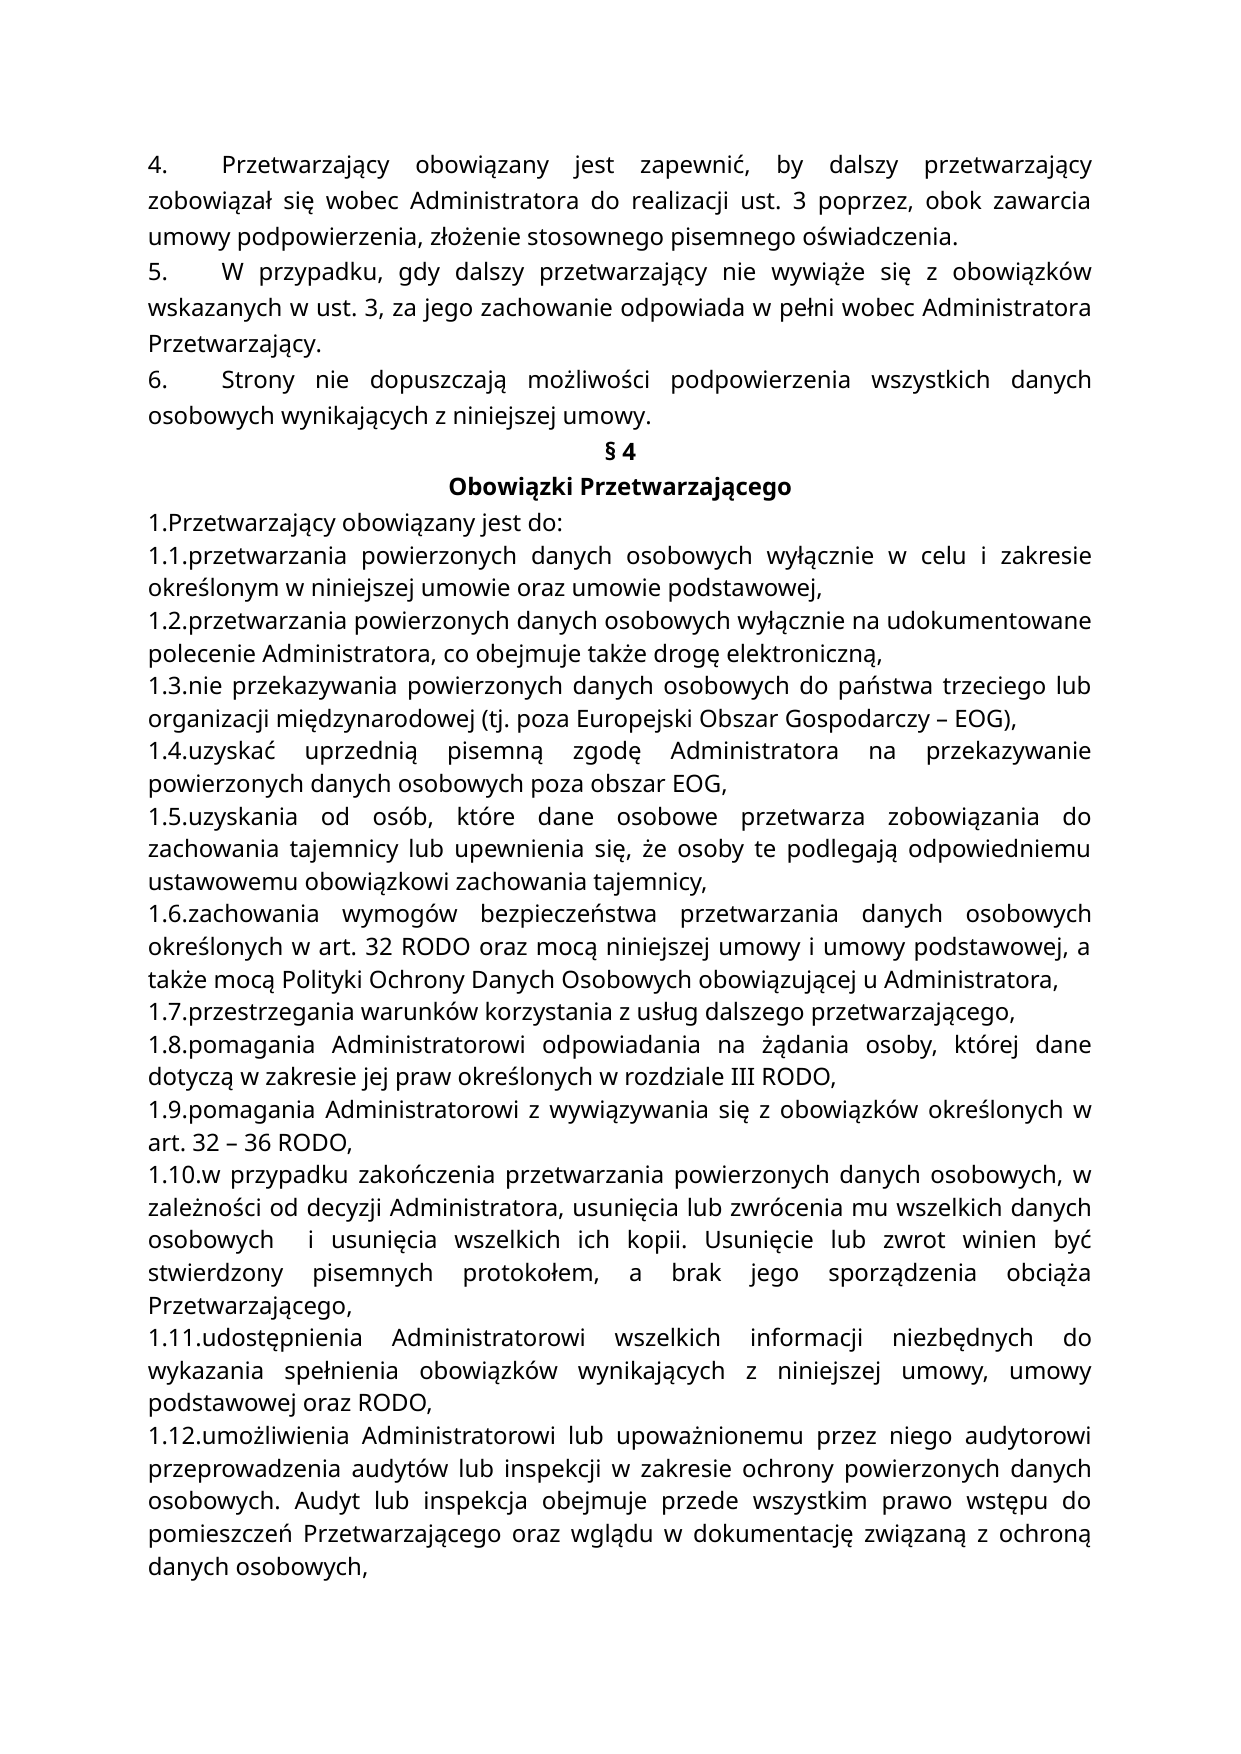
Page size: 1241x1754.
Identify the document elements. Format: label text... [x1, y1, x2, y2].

list przetwarzania powierzonych danych osobowych wyłącznie na udokumentowane polecenie Administratora, co obejmuje także drogę elektroniczną, [148, 604, 1093, 669]
text 6. Strony nie dopuszczają możliwości podpowierzenia wszystkich danych osobowych wynikających z niniejszej umowy. [148, 363, 1093, 431]
list w przypadku zakończenia przetwarzania powierzonych danych osobowych, w zależności od decyzji Administratora, usunięcia lub zwrócenia mu wszelkich danych osobowych i usunięcia wszelkich ich kopii. Usunięcie lub zwrot winien być stwierdzony pisemnych protokołem, a brak jego sporządzenia obciąża Przetwarzającego, [148, 1158, 1093, 1321]
text Obowiązki Przetwarzającego [148, 470, 1093, 503]
list zachowania wymogów bezpieczeństwa przetwarzania danych osobowych określonych w art. 32 RODO oraz mocą niniejszej umowy i umowy podstawowej, a także mocą Polityki Ochrony Danych Osobowych obowiązującej u Administratora, [148, 897, 1093, 995]
list nie przekazywania powierzonych danych osobowych do państwa trzeciego lub organizacji międzynarodowej (tj. poza Europejski Obszar Gospodarczy – EOG), [148, 669, 1093, 734]
list umożliwienia Administratorowi lub upoważnionemu przez niego audytorowi przeprowadzenia audytów lub inspekcji w zakresie ochrony powierzonych danych osobowych. Audyt lub inspekcja obejmuje przede wszystkim prawo wstępu do pomieszczeń Przetwarzającego oraz wglądu w dokumentację związaną z ochroną danych osobowych, [148, 1419, 1093, 1582]
text 5. W przypadku, gdy dalszy przetwarzający nie wywiąże się z obowiązków wskazanych w ust. 3, za jego zachowanie odpowiada w pełni wobec Administratora Przetwarzający. [148, 255, 1093, 359]
text § 4 [148, 434, 1093, 467]
list Przetwarzający obowiązany jest do: [148, 506, 1093, 538]
list przetwarzania powierzonych danych osobowych wyłącznie w celu i zakresie określonym w niniejszej umowie oraz umowie podstawowej, [148, 538, 1093, 604]
list pomagania Administratorowi z wywiązywania się z obowiązków określonych w art. 32 – 36 RODO, [148, 1093, 1093, 1158]
list uzyskania od osób, które dane osobowe przetwarza zobowiązania do zachowania tajemnicy lub upewnienia się, że osoby te podlegają odpowiedniemu ustawowemu obowiązkowi zachowania tajemnicy, [148, 799, 1093, 897]
text 4. Przetwarzający obowiązany jest zapewnić, by dalszy przetwarzający zobowiązał się wobec Administratora do realizacji ust. 3 poprzez, obok zawarcia umowy podpowierzenia, złożenie stosownego pisemnego oświadczenia. [148, 148, 1093, 252]
list pomagania Administratorowi odpowiadania na żądania osoby, której dane dotyczą w zakresie jej praw określonych w rozdziale III RODO, [148, 1028, 1093, 1093]
list udostępnienia Administratorowi wszelkich informacji niezbędnych do wykazania spełnienia obowiązków wynikających z niniejszej umowy, umowy podstawowej oraz RODO, [148, 1321, 1093, 1419]
list przestrzegania warunków korzystania z usług dalszego przetwarzającego, [148, 995, 1093, 1028]
list uzyskać uprzednią pisemną zgodę Administratora na przekazywanie powierzonych danych osobowych poza obszar EOG, [148, 734, 1093, 799]
